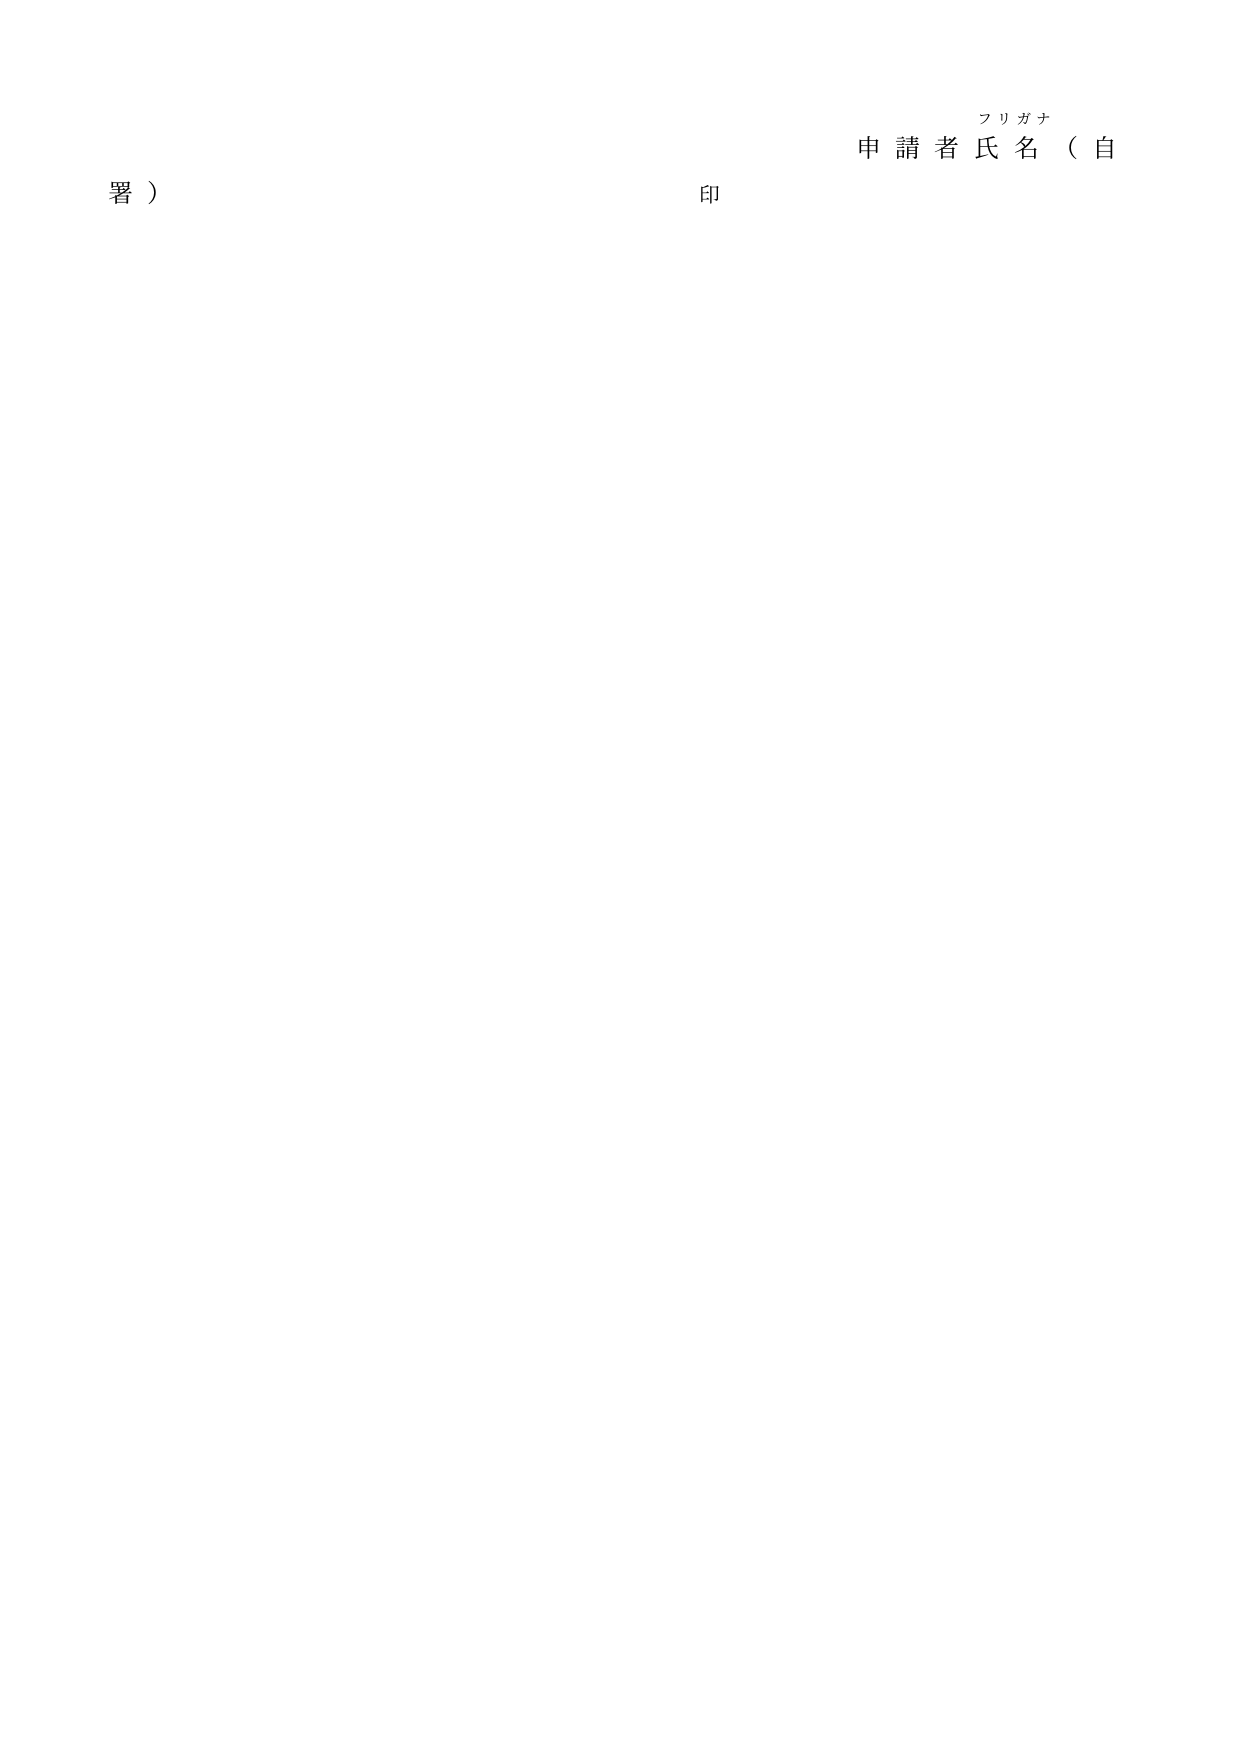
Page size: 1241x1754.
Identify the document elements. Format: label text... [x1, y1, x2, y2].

text 申請者（自署） 印 [108, 98, 1132, 211]
